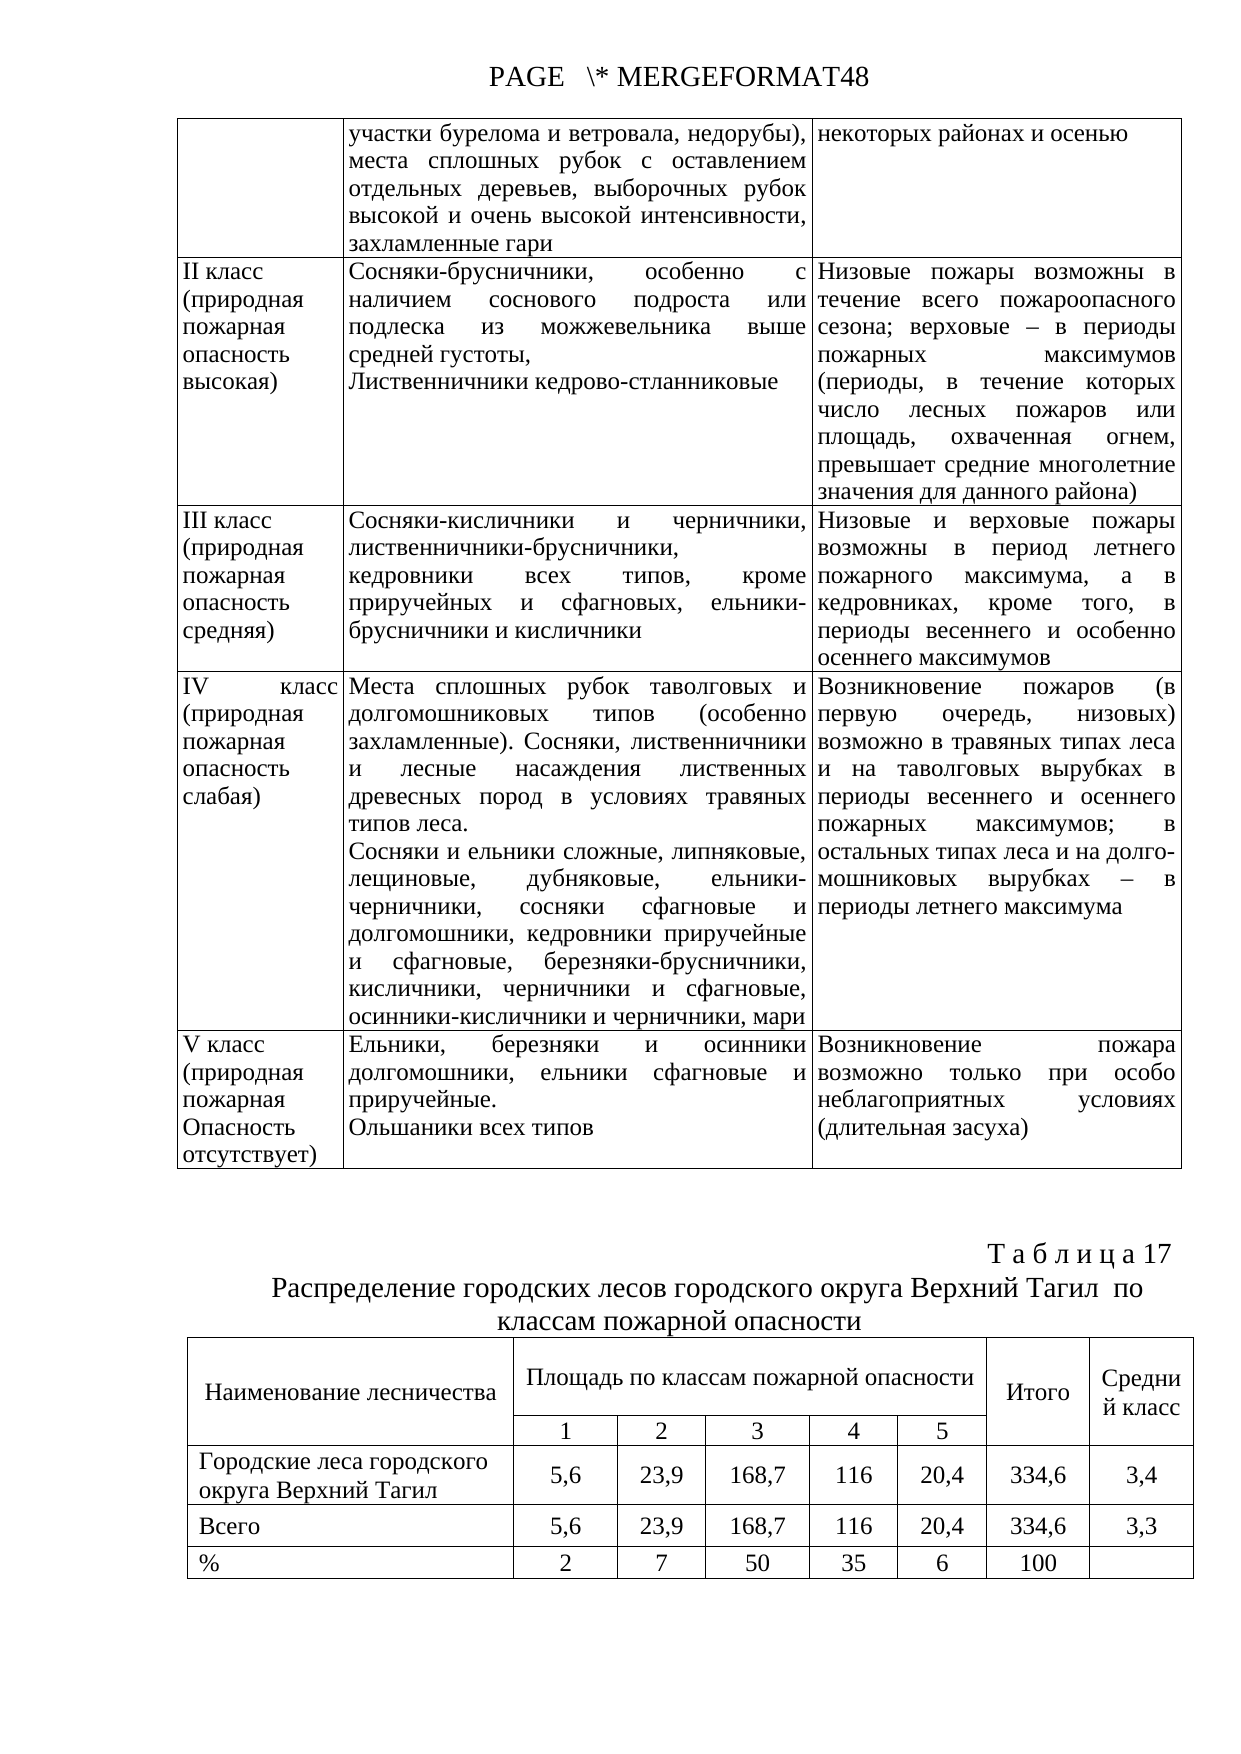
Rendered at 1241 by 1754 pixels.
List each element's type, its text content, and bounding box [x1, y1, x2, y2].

table_cell IV класс (природная пожарная опасность слабая) [178, 672, 343, 1030]
table_cell 100 [987, 1547, 1089, 1577]
table_cell Сосняки-кисличники и черничники, лиственничники-брусничники, кедровники всех типов, кроме приручейных и сфагновых, ельники-брусничники и кисличники [344, 506, 812, 671]
table_cell 168,7 [706, 1446, 809, 1503]
table_cell 4 [810, 1416, 897, 1445]
table_cell 116 [810, 1446, 897, 1503]
table_cell Низовые и верховые пожары возможны в период летнего пожарного максимума, а в кедровниках, кроме того, в периоды весеннего и особенно осеннего максимумов [813, 506, 1181, 671]
table_cell 2 [618, 1416, 705, 1445]
table_cell 6 [898, 1547, 986, 1577]
text Распределение городских лесов городского округа Верхний Тагил по классам пожарной опасности [177, 1270, 1181, 1337]
table_cell 3 [706, 1416, 809, 1445]
table_cell Ельники, березняки и осинники долгомошники, ельники сфагновые и приручейные. Ольшаники всех типов [344, 1031, 812, 1168]
table_cell 5,6 [514, 1446, 617, 1503]
table_header Площадь по классам пожарной опасности [514, 1338, 986, 1415]
table_cell 3,3 [1090, 1505, 1193, 1546]
table_cell % [188, 1547, 513, 1577]
table_cell Городские леса городского округа Верхний Тагил [188, 1446, 513, 1503]
table_cell Возникновение пожара возможно только при особо неблагоприятных условиях (длительная засуха) [813, 1031, 1181, 1168]
table_cell Места сплошных рубок таволговых и долгомошниковых типов (особенно захламленные). Сосняки, лиственничники и лесные насаждения лиственных древесных пород в условиях травяных типов леса. Сосняки и ельники сложные, липняковые, лещиновые, дубняковые, ельники-черничники, сосняки сфагновые и долгомошники, кедровники приручейные и сфагновые, березняки-брусничники, кисличники, черничники и сфагновые, осинники-кисличники и черничники, мари [344, 672, 812, 1030]
table_cell 7 [618, 1547, 705, 1577]
table_cell 23,9 [618, 1446, 705, 1503]
table_cell Низовые пожары возможны в течение всего пожароопасного сезона; верховые – в периоды пожарных максимумов (периоды, в течение которых число лесных пожаров или площадь, охваченная огнем, превышает средние многолетние значения для данного района) [813, 258, 1181, 505]
table_header Средний класс [1090, 1338, 1193, 1445]
table_cell 3,4 [1090, 1446, 1193, 1503]
table_cell 35 [810, 1547, 897, 1577]
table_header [178, 119, 343, 257]
table_cell 1 [514, 1416, 617, 1445]
table_cell 5 [898, 1416, 986, 1445]
table_cell 334,6 [987, 1505, 1089, 1546]
table_cell Всего [188, 1505, 513, 1546]
table_cell V класс (природная пожарная Опасность отсутствует) [178, 1031, 343, 1168]
table_cell [1090, 1547, 1193, 1577]
table_cell 5,6 [514, 1505, 617, 1546]
table_cell III класс (природная пожарная опасность средняя) [178, 506, 343, 671]
table_cell Возникновение пожаров (в первую очередь, низовых) возможно в травяных типах леса и на таволговых вырубках в периоды весеннего и осеннего пожарных максимумов; в остальных типах леса и на долго-мошниковых вырубках – в периоды летнего максимума [813, 672, 1181, 1030]
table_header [813, 119, 1181, 257]
table_header Наименование лесничества [188, 1338, 513, 1445]
table_cell 23,9 [618, 1505, 705, 1546]
table_cell 20,4 [898, 1446, 986, 1503]
table_cell II класс (природная пожарная опасность высокая) [178, 258, 343, 505]
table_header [344, 119, 812, 257]
table_cell 334,6 [987, 1446, 1089, 1503]
table_cell 116 [810, 1505, 897, 1546]
table_cell 2 [514, 1547, 617, 1577]
table_cell 20,4 [898, 1505, 986, 1546]
table_cell 50 [706, 1547, 809, 1577]
text Т а б л и ц а 17 [177, 1236, 1171, 1270]
table_header Итого [987, 1338, 1089, 1445]
table_cell Сосняки-брусничники, особенно с наличием соснового подроста или подлеска из можжевельника выше средней густоты, Лиственничники кедрово-стланниковые [344, 258, 812, 505]
table_cell 168,7 [706, 1505, 809, 1546]
